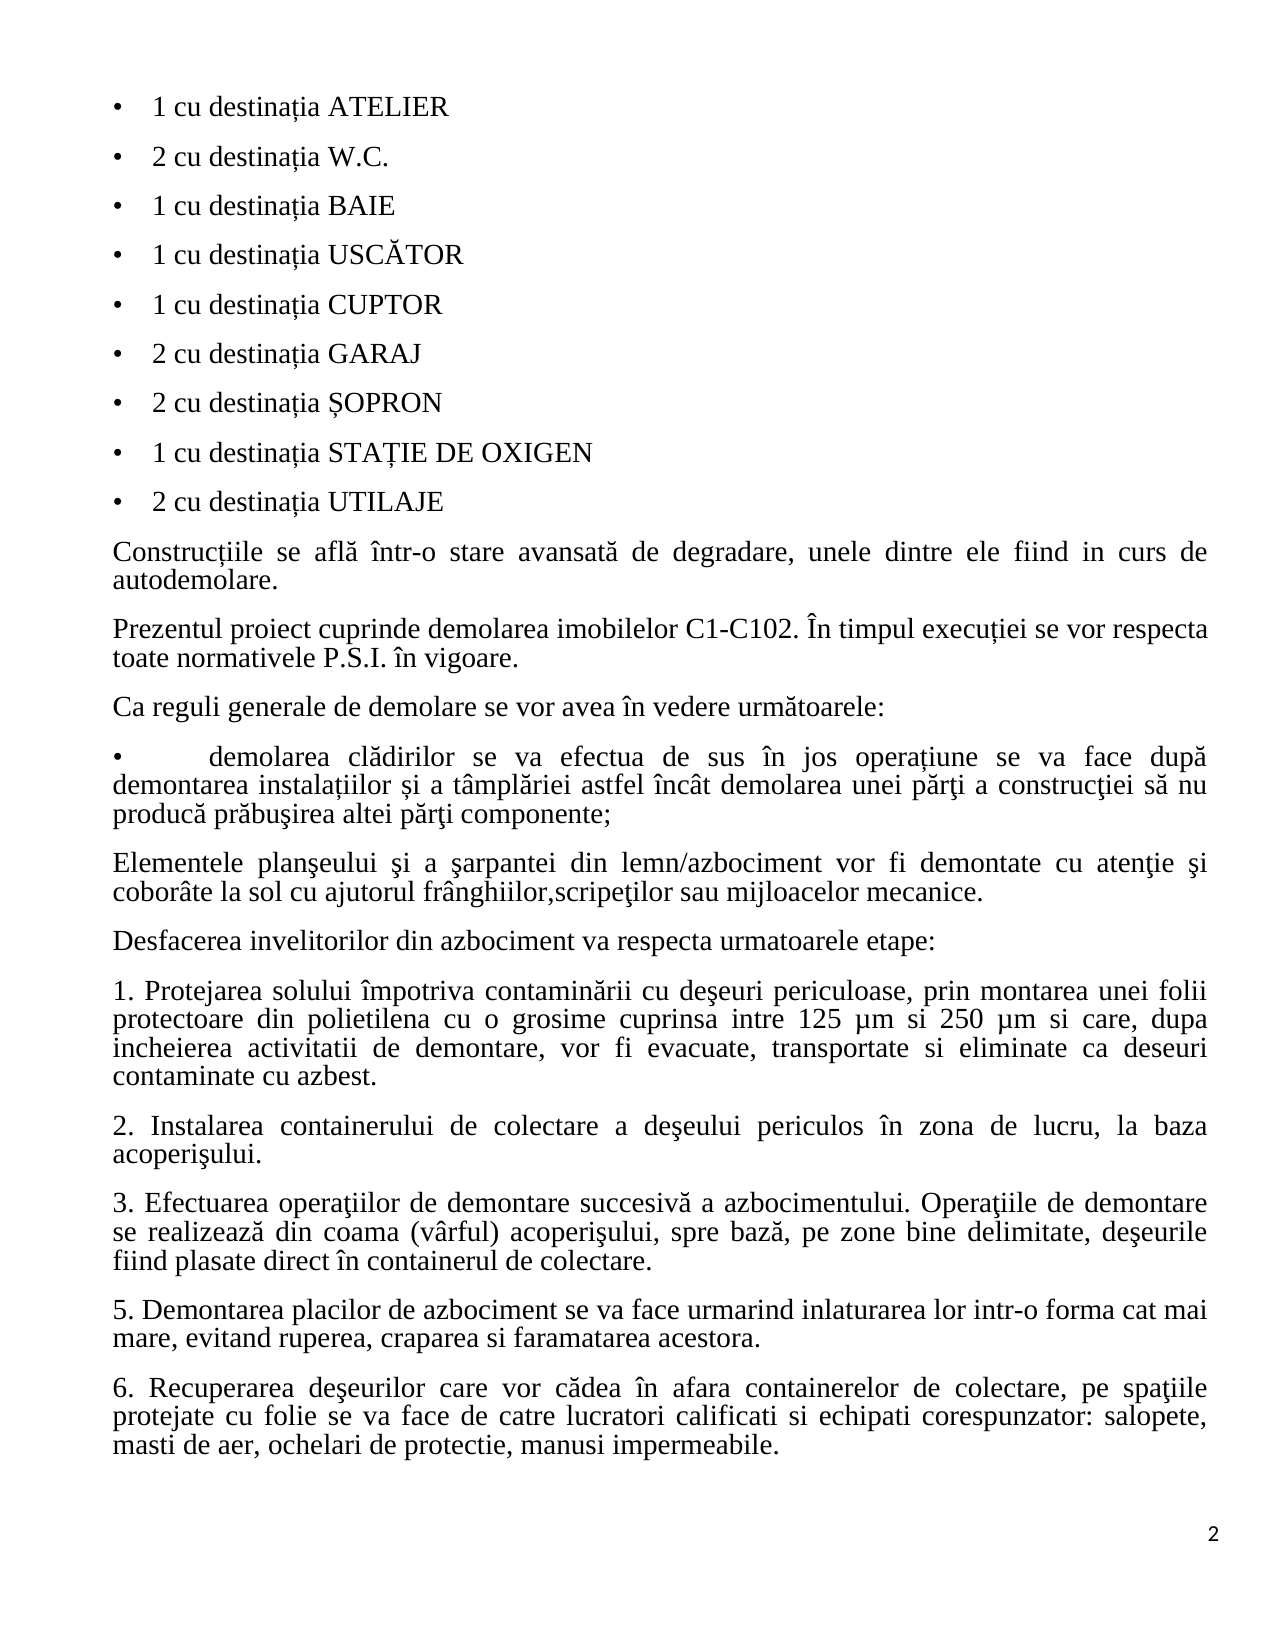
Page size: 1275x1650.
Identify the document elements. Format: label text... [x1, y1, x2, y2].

text • 1 cu destinația ATELIER [112, 94, 1209, 122]
text • 2 cu destinația GARAJ [112, 341, 1209, 369]
text 6. Recuperarea deşeurilor care vor cădea în afara containerelor de colectare, pe spaţiile protejate cu folie se va face de catre lucratori calificati si echipati corespunzator: salopete, masti de aer, ochelari de protectie, manusi impermeabile. [112, 1374, 1209, 1460]
text Ca reguli generale de demolare se vor avea în vedere următoarele: [112, 694, 1209, 722]
text Prezentul proiect cuprinde demolarea imobilelor C1-C102. În timpul execuției se vor respecta toate normativele P.S.I. în vigoare. [112, 616, 1209, 673]
text 3. Efectuarea operaţiilor de demontare succesivă a azbocimentului. Operaţiile de demontare se realizează din coama (vârful) acoperişului, spre bază, pe zone bine delimitate, deşeurile fiind plasate direct în containerul de colectare. [112, 1190, 1209, 1276]
text Elementele planşeului şi a şarpantei din lemn/azbociment vor fi demontate cu atenţie şi coborâte la sol cu ajutorul frânghiilor,scripeţilor sau mijloacelor mecanice. [112, 850, 1209, 907]
text • 1 cu destinația CUPTOR [112, 291, 1209, 320]
text • 2 cu destinația W.C. [112, 143, 1209, 172]
text • 1 cu destinația BAIE [112, 192, 1209, 221]
text • demolarea clădirilor se va efectua de sus în jos operațiune se va face după demontarea instalațiilor și a tâmplăriei astfel încât demolarea unei părţi a construcţiei să nu producă prăbuşirea altei părţi componente; [112, 743, 1209, 829]
text 1. Protejarea solului împotriva contaminării cu deşeuri periculoase, prin montarea unei folii protectoare din polietilena cu o grosime cuprinsa intre 125 µm si 250 µm si care, dupa incheierea activitatii de demontare, vor fi evacuate, transportate si eliminate ca deseuri contaminate cu azbest. [112, 977, 1209, 1091]
text 5. Demontarea placilor de azbociment se va face urmarind inlaturarea lor intr-o forma cat mai mare, evitand ruperea, craparea si faramatarea acestora. [112, 1296, 1209, 1353]
text 2. Instalarea containerului de colectare a deşeului periculos în zona de lucru, la baza acoperişului. [112, 1112, 1209, 1169]
text • 2 cu destinația ȘOPRON [112, 390, 1209, 418]
text Construcțiile se află într-o stare avansată de degradare, unele dintre ele fiind in curs de autodemolare. [112, 538, 1209, 595]
text Desfacerea invelitorilor din azbociment va respecta urmatoarele etape: [112, 928, 1209, 956]
text • 1 cu destinația STAȚIE DE OXIGEN [112, 439, 1209, 468]
text • 1 cu destinația USCĂTOR [112, 242, 1209, 270]
text • 2 cu destinația UTILAJE [112, 489, 1209, 517]
